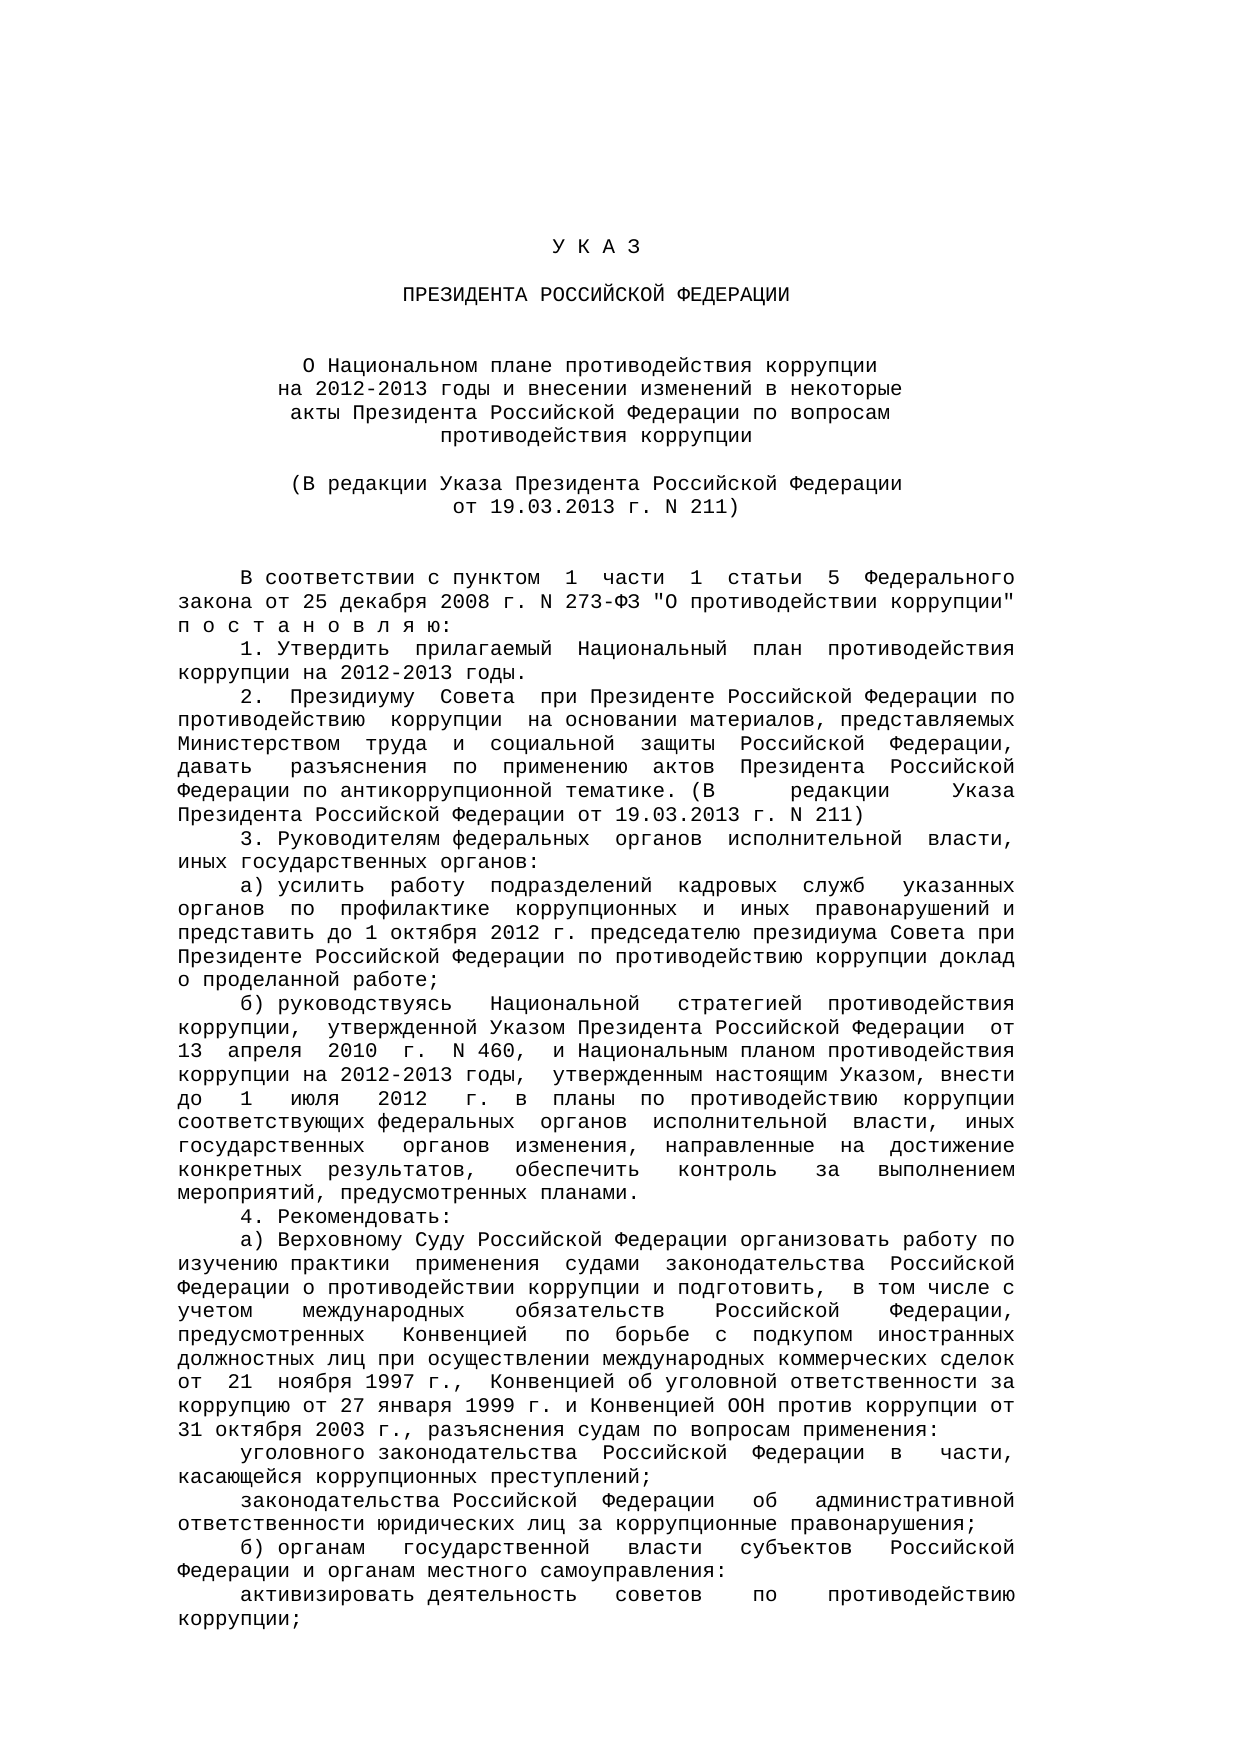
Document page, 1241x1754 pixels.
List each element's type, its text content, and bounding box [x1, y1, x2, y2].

text предусмотренных Конвенцией по борьбе с подкупом иностранных [177, 1324, 1152, 1348]
text Федерации по антикоррупционной тематике. (В редакции Указа [177, 780, 1152, 804]
text от 21 ноября 1997 г., Конвенцией об уголовной ответственности за [177, 1371, 1152, 1395]
text Президенте Российской Федерации по противодействию коррупции доклад [177, 946, 1152, 969]
text коррупции на 2012-2013 годы. [177, 662, 1152, 686]
text противодействию коррупции на основании материалов, представляемых [177, 709, 1152, 733]
text а) Верховному Суду Российской Федерации организовать работу по [177, 1229, 1152, 1253]
text касающейся коррупционных преступлений; [177, 1466, 1152, 1489]
text ПРЕЗИДЕНТА РОССИЙСКОЙ ФЕДЕРАЦИИ [177, 284, 1152, 307]
text на 2012-2013 годы и внесении изменений в некоторые [177, 378, 1152, 402]
text законодательства Российской Федерации об административной [177, 1489, 1152, 1513]
text б) органам государственной власти субъектов Российской [177, 1537, 1152, 1561]
text изучению практики применения судами законодательства Российской [177, 1253, 1152, 1277]
text противодействия коррупции [177, 426, 1152, 449]
text должностных лиц при осуществлении международных коммерческих сделок [177, 1348, 1152, 1371]
text 2. Президиуму Совета при Президенте Российской Федерации по [177, 686, 1152, 709]
text коррупции, утвержденной Указом Президента Российской Федерации от [177, 1017, 1152, 1040]
text 1. Утвердить прилагаемый Национальный план противодействия [177, 638, 1152, 662]
text до 1 июля 2012 г. в планы по противодействию коррупции [177, 1088, 1152, 1111]
text о проделанной работе; [177, 969, 1152, 993]
text давать разъяснения по применению актов Президента Российской [177, 757, 1152, 780]
text представить до 1 октября 2012 г. председателю президиума Совета при [177, 922, 1152, 946]
text О Национальном плане противодействия коррупции [177, 354, 1152, 378]
text коррупции на 2012-2013 годы, утвержденным настоящим Указом, внести [177, 1064, 1152, 1088]
text мероприятий, предусмотренных планами. [177, 1182, 1152, 1206]
text Федерации и органам местного самоуправления: [177, 1561, 1152, 1584]
text иных государственных органов: [177, 851, 1152, 875]
text соответствующих федеральных органов исполнительной власти, иных [177, 1111, 1152, 1135]
text 13 апреля 2010 г. N 460, и Национальным планом противодействия [177, 1040, 1152, 1064]
text В соответствии с пунктом 1 части 1 статьи 5 Федерального [177, 567, 1152, 591]
text 3. Руководителям федеральных органов исполнительной власти, [177, 827, 1152, 851]
text п о с т а н о в л я ю: [177, 615, 1152, 638]
text уголовного законодательства Российской Федерации в части, [177, 1442, 1152, 1466]
text акты Президента Российской Федерации по вопросам [177, 402, 1152, 426]
text активизировать деятельность советов по противодействию [177, 1584, 1152, 1608]
text б) руководствуясь Национальной стратегией противодействия [177, 993, 1152, 1017]
text 31 октября 2003 г., разъяснения судам по вопросам применения: [177, 1419, 1152, 1442]
text от 19.03.2013 г. N 211) [177, 496, 1152, 520]
text (В редакции Указа Президента Российской Федерации [177, 473, 1152, 496]
text Федерации о противодействии коррупции и подготовить, в том числе с [177, 1277, 1152, 1300]
text коррупции; [177, 1608, 1152, 1631]
text органов по профилактике коррупционных и иных правонарушений и [177, 898, 1152, 922]
text закона от 25 декабря 2008 г. N 273-ФЗ "О противодействии коррупции" [177, 591, 1152, 615]
text конкретных результатов, обеспечить контроль за выполнением [177, 1158, 1152, 1182]
text Президента Российской Федерации от 19.03.2013 г. N 211) [177, 804, 1152, 827]
text государственных органов изменения, направленные на достижение [177, 1135, 1152, 1158]
text Министерством труда и социальной защиты Российской Федерации, [177, 733, 1152, 757]
text а) усилить работу подразделений кадровых служб указанных [177, 875, 1152, 898]
text учетом международных обязательств Российской Федерации, [177, 1300, 1152, 1324]
text ответственности юридических лиц за коррупционные правонарушения; [177, 1513, 1152, 1537]
text У К А З [177, 236, 1152, 260]
text коррупцию от 27 января 1999 г. и Конвенцией ООН против коррупции от [177, 1395, 1152, 1419]
text 4. Рекомендовать: [177, 1206, 1152, 1229]
